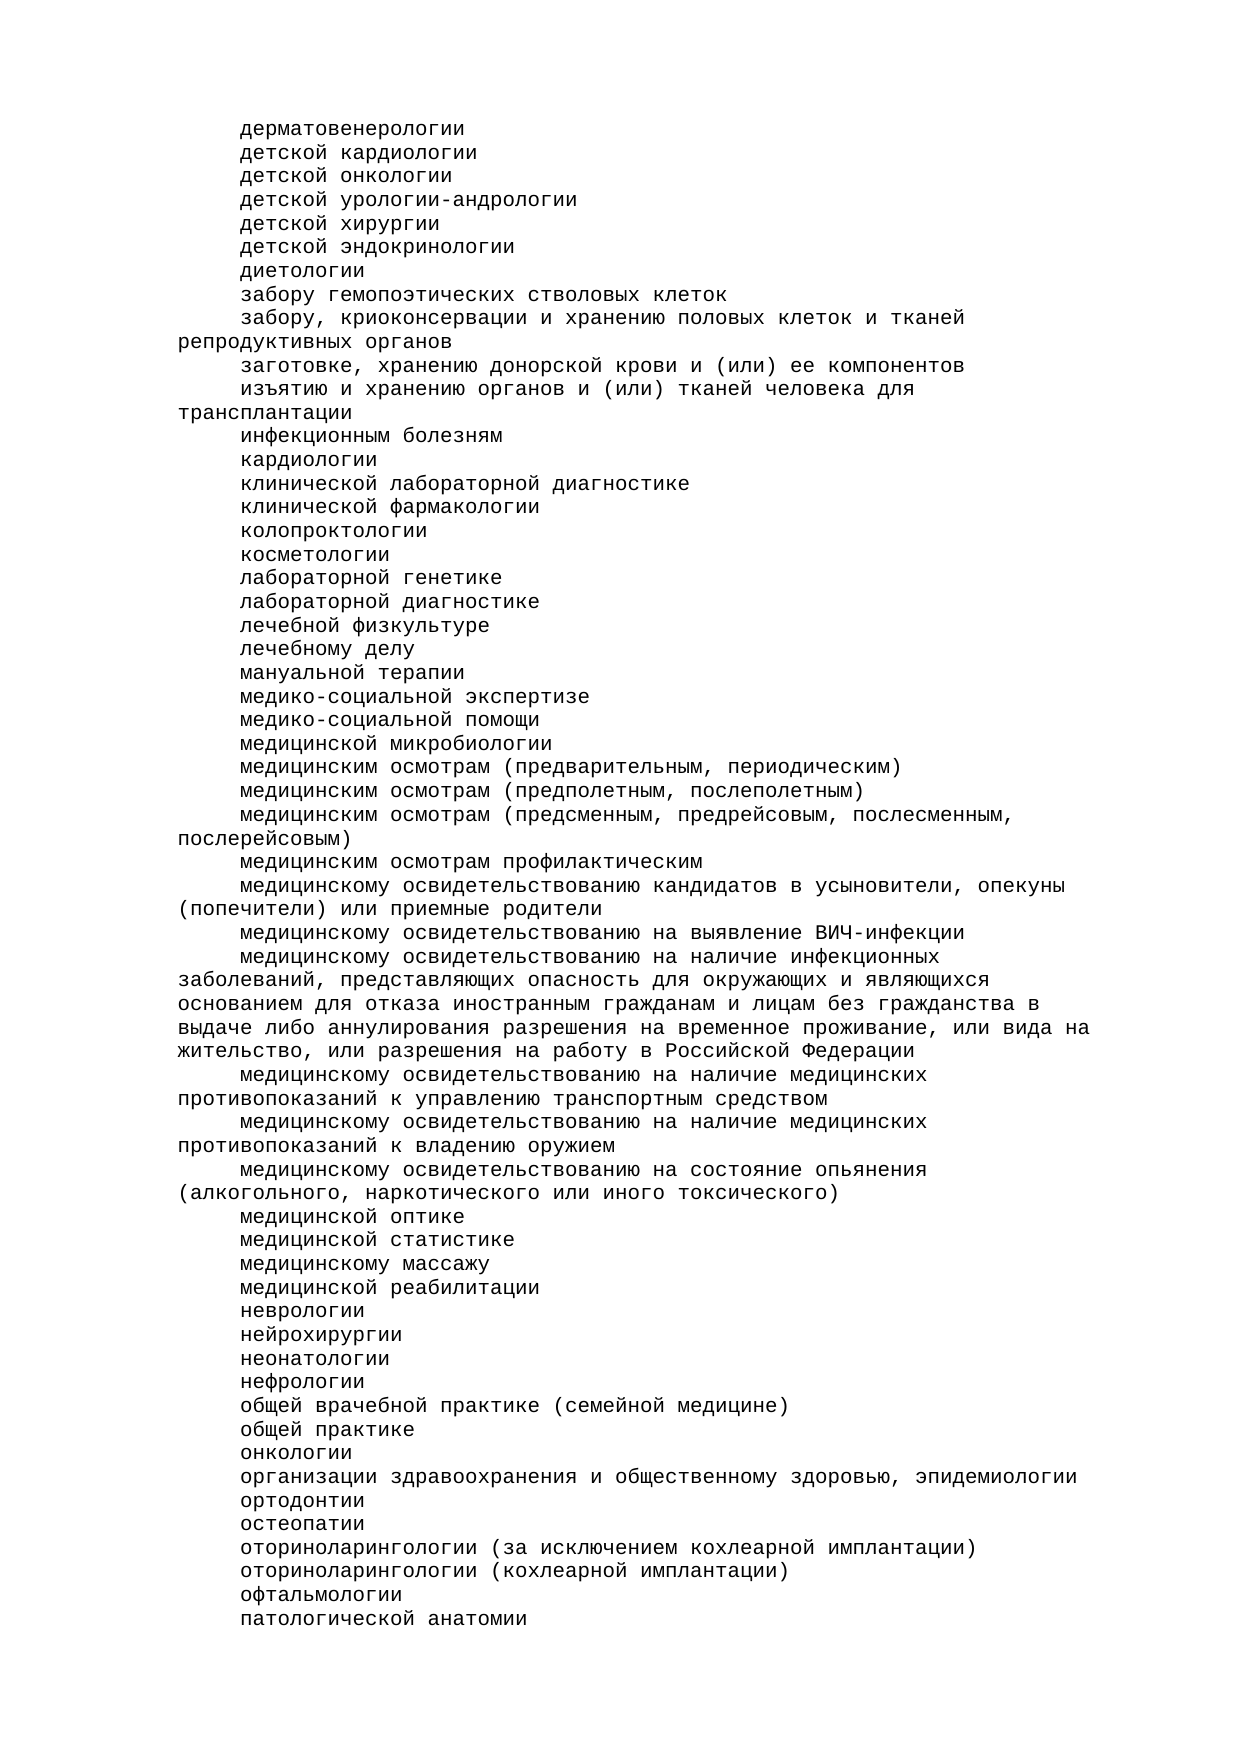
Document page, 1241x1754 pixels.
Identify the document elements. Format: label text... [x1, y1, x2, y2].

text нефрологии [177, 1371, 1152, 1395]
text медицинскому освидетельствованию на наличие медицинских [177, 1064, 1152, 1088]
text медико-социальной экспертизе [177, 686, 1152, 709]
text лабораторной диагностике [177, 591, 1152, 615]
text детской хирургии [177, 213, 1152, 236]
text ортодонтии [177, 1489, 1152, 1513]
text заготовке, хранению донорской крови и (или) ее компонентов [177, 354, 1152, 378]
text медицинской реабилитации [177, 1277, 1152, 1300]
text онкологии [177, 1442, 1152, 1466]
text жительство, или разрешения на работу в Российской Федерации [177, 1040, 1152, 1064]
text клинической фармакологии [177, 496, 1152, 520]
text забору гемопоэтических стволовых клеток [177, 284, 1152, 307]
text медицинской микробиологии [177, 733, 1152, 757]
text патологической анатомии [177, 1608, 1152, 1631]
text кардиологии [177, 449, 1152, 473]
text общей врачебной практике (семейной медицине) [177, 1395, 1152, 1419]
text медицинскому освидетельствованию кандидатов в усыновители, опекуны [177, 875, 1152, 898]
text мануальной терапии [177, 662, 1152, 686]
text оториноларингологии (кохлеарной имплантации) [177, 1561, 1152, 1584]
text нейрохирургии [177, 1324, 1152, 1348]
text косметологии [177, 544, 1152, 567]
text медицинским осмотрам профилактическим [177, 851, 1152, 875]
text медицинским осмотрам (предполетным, послеполетным) [177, 780, 1152, 804]
text выдаче либо аннулирования разрешения на временное проживание, или вида на [177, 1017, 1152, 1040]
text детской эндокринологии [177, 236, 1152, 260]
text оториноларингологии (за исключением кохлеарной имплантации) [177, 1537, 1152, 1561]
text противопоказаний к управлению транспортным средством [177, 1088, 1152, 1111]
text неврологии [177, 1300, 1152, 1324]
text детской кардиологии [177, 142, 1152, 165]
text медицинским осмотрам (предсменным, предрейсовым, послесменным, [177, 804, 1152, 827]
text диетологии [177, 260, 1152, 284]
text неонатологии [177, 1348, 1152, 1371]
text послерейсовым) [177, 827, 1152, 851]
text дерматовенерологии [177, 118, 1152, 142]
text лабораторной генетике [177, 567, 1152, 591]
text инфекционным болезням [177, 426, 1152, 449]
text медицинскому освидетельствованию на состояние опьянения [177, 1158, 1152, 1182]
text остеопатии [177, 1513, 1152, 1537]
text заболеваний, представляющих опасность для окружающих и являющихся [177, 969, 1152, 993]
text медицинским осмотрам (предварительным, периодическим) [177, 757, 1152, 780]
text медицинскому освидетельствованию на выявление ВИЧ-инфекции [177, 922, 1152, 946]
text (алкогольного, наркотического или иного токсического) [177, 1182, 1152, 1206]
text клинической лабораторной диагностике [177, 473, 1152, 496]
text репродуктивных органов [177, 331, 1152, 354]
text медицинскому освидетельствованию на наличие медицинских [177, 1111, 1152, 1135]
text лечебной физкультуре [177, 615, 1152, 638]
text медицинской оптике [177, 1206, 1152, 1229]
text общей практике [177, 1419, 1152, 1442]
text изъятию и хранению органов и (или) тканей человека для [177, 378, 1152, 402]
text детской онкологии [177, 165, 1152, 189]
text трансплантации [177, 402, 1152, 426]
text колопроктологии [177, 520, 1152, 544]
text забору, криоконсервации и хранению половых клеток и тканей [177, 307, 1152, 331]
text детской урологии-андрологии [177, 189, 1152, 213]
text организации здравоохранения и общественному здоровью, эпидемиологии [177, 1466, 1152, 1489]
text медицинской статистике [177, 1229, 1152, 1253]
text медицинскому массажу [177, 1253, 1152, 1277]
text противопоказаний к владению оружием [177, 1135, 1152, 1158]
text медицинскому освидетельствованию на наличие инфекционных [177, 946, 1152, 969]
text основанием для отказа иностранным гражданам и лицам без гражданства в [177, 993, 1152, 1017]
text лечебному делу [177, 638, 1152, 662]
text (попечители) или приемные родители [177, 898, 1152, 922]
text медико-социальной помощи [177, 709, 1152, 733]
text офтальмологии [177, 1584, 1152, 1608]
